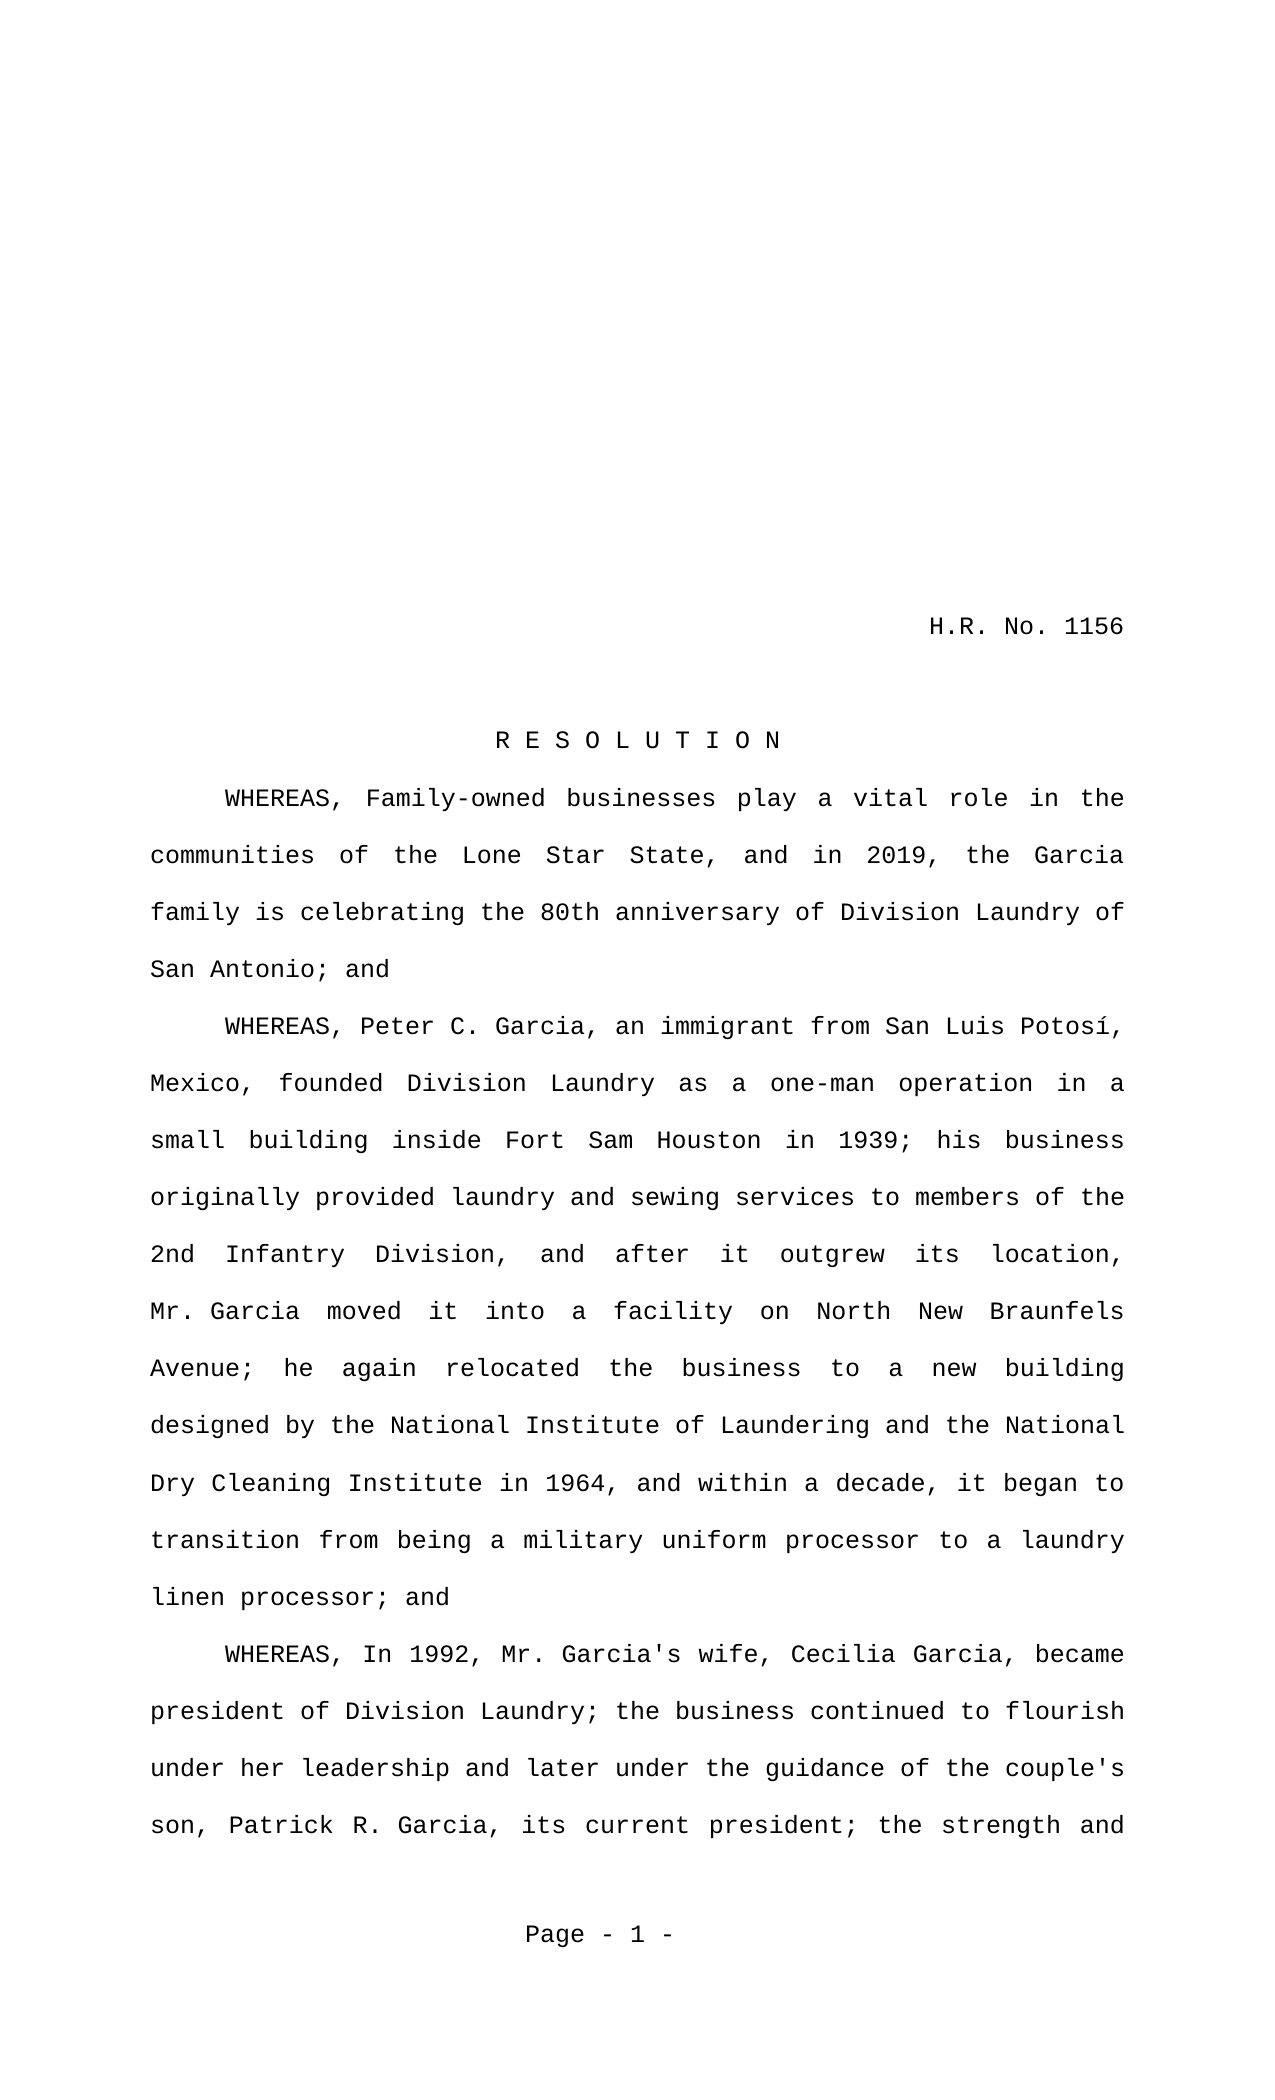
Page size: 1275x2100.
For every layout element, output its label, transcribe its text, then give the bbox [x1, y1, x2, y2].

text WHEREAS, Peter C. Garcia, an immigrant from San Luis Potosí, Mexico, founded Division Laundry as a one-man operation in a small building inside Fort Sam Houston in 1939; his business originally provided laundry and sewing services to members of the 2nd Infantry Division, and after it outgrew its location, Mr. Garcia moved it into a facility on North New Braunfels Avenue; he again relocated the business to a new building designed by the National Institute of Laundering and the National Dry Cleaning Institute in 1964, and within a decade, it began to transition from being a military uniform processor to a laundry linen processor; and [150, 1013, 1125, 1613]
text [150, 1641, 1125, 1841]
text H.R. No. 1156 [150, 614, 1125, 642]
text WHEREAS, Family-owned businesses play a vital role in the communities of the Lone Star State, and in 2019, the Garcia family is celebrating the 80th anniversary of Division Laundry of San Antonio; and [150, 785, 1125, 985]
text R E S O L U T I O N [150, 728, 1125, 756]
